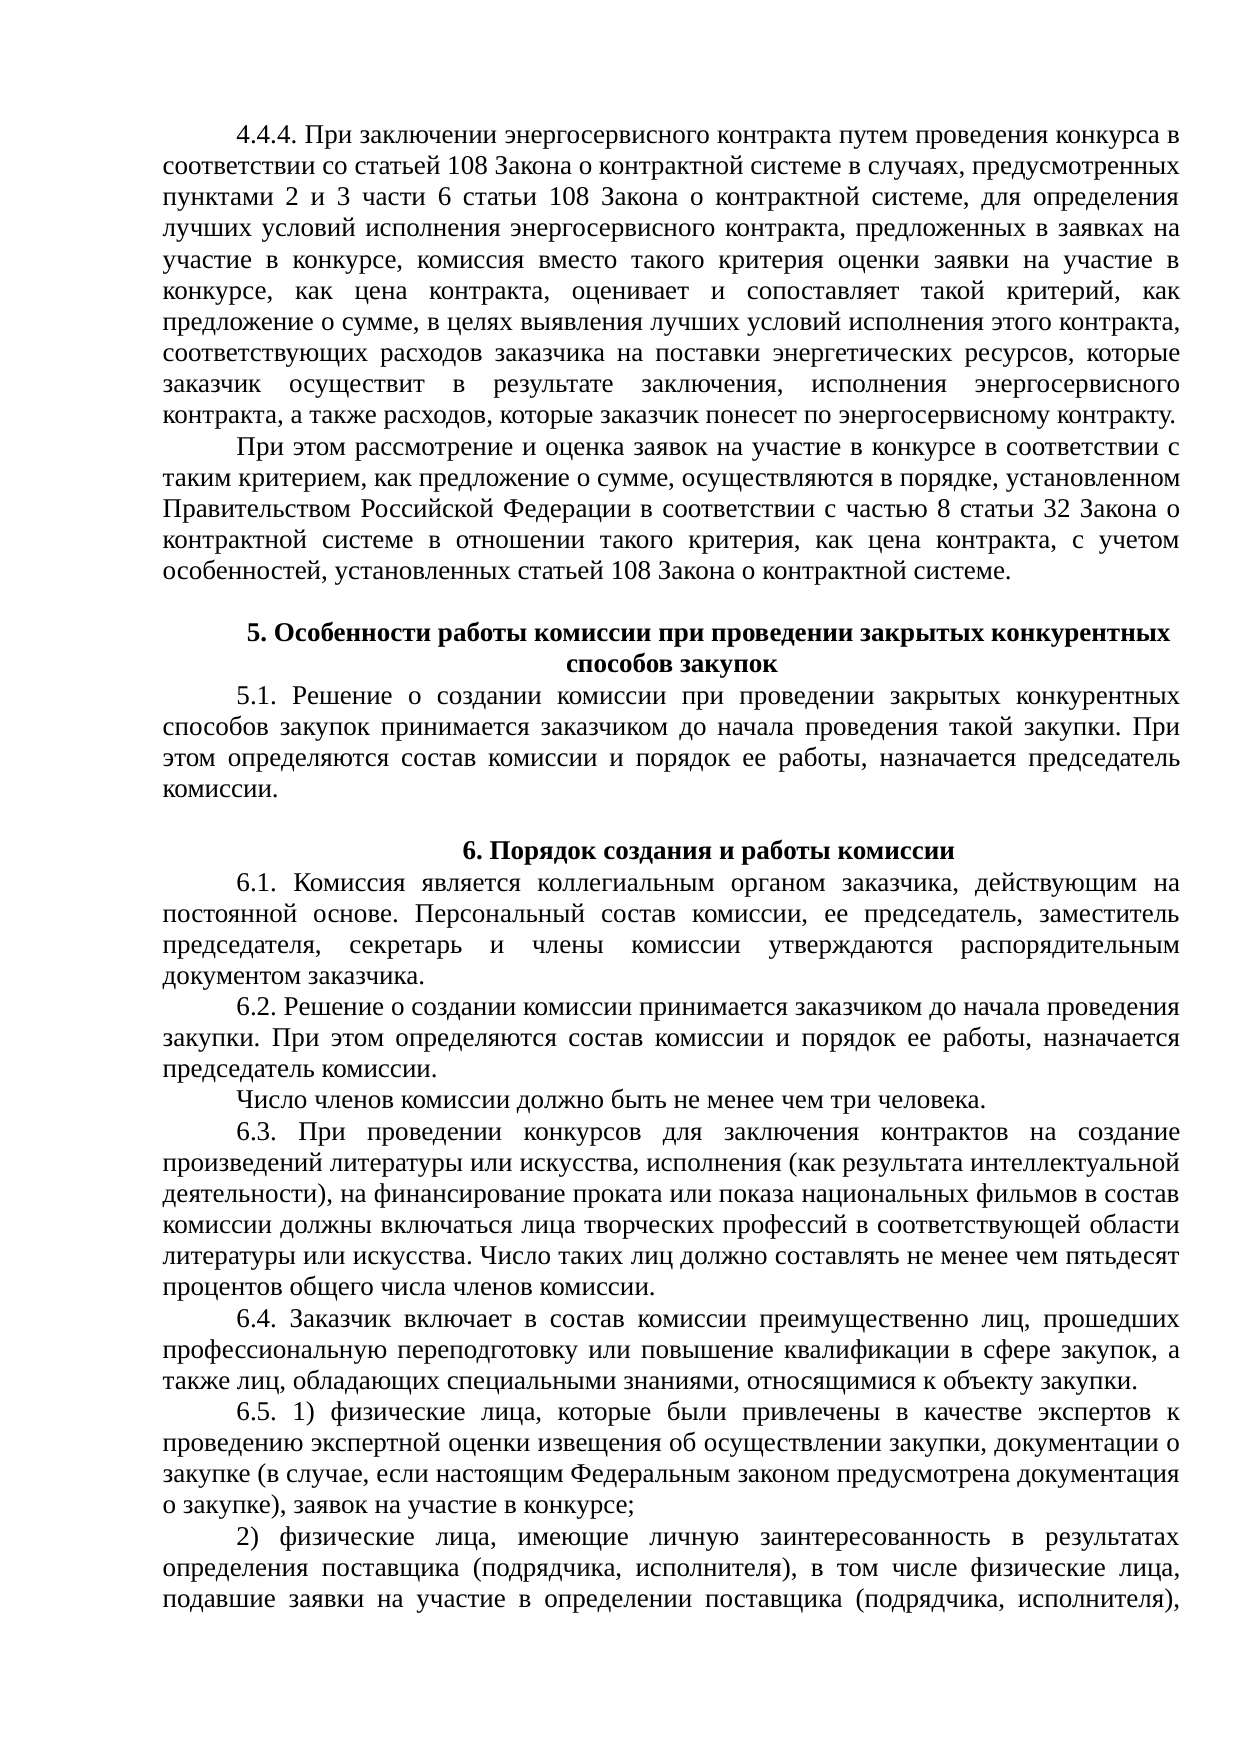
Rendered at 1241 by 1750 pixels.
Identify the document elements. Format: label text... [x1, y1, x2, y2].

text 6.5. 1) физические лица, которые были привлечены в качестве экспертов к проведению экспертной оценки извещения об осуществлении закупки, документации о закупке (в случае, если настоящим Федеральным законом предусмотрена документация о закупке), заявок на участие в конкурсе; [162, 1395, 1181, 1520]
text 6.3. При проведении конкурсов для заключения контрактов на создание произведений литературы или искусства, исполнения (как результата интеллектуальной деятельности), на финансирование проката или показа национальных фильмов в состав комиссии должны включаться лица творческих профессий в соответствующей области литературы или искусства. Число таких лиц должно составлять не менее чем пятьдесят процентов общего числа членов комиссии. [162, 1115, 1181, 1302]
text 6.2. Решение о создании комиссии принимается заказчиком до начала проведения закупки. При этом определяются состав комиссии и порядок ее работы, назначается председатель комиссии. [162, 990, 1181, 1084]
text 5.1. Решение о создании комиссии при проведении закрытых конкурентных способов закупок принимается заказчиком до начала проведения такой закупки. При этом определяются состав комиссии и порядок ее работы, назначается председатель комиссии. [162, 679, 1181, 803]
text 5. Особенности работы комиссии при проведении закрытых конкурентных способов закупок [162, 616, 1181, 679]
text 6. Порядок создания и работы комиссии [162, 834, 1181, 866]
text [162, 1520, 1181, 1613]
text При этом рассмотрение и оценка заявок на участие в конкурсе в соответствии с таким критерием, как предложение о сумме, осуществляются в порядке, установленном Правительством Российской Федерации в соответствии с частью 8 статьи 32 Закона о контрактной системе в отношении такого критерия, как цена контракта, с учетом особенностей, установленных статьей 108 Закона о контрактной системе. [162, 429, 1181, 585]
text 6.4. Заказчик включает в состав комиссии преимущественно лиц, прошедших профессиональную переподготовку или повышение квалификации в сфере закупок, а также лиц, обладающих специальными знаниями, относящимися к объекту закупки. [162, 1302, 1181, 1395]
text 4.4.4. При заключении энергосервисного контракта путем проведения конкурса в соответствии со статьей 108 Закона о контрактной системе в случаях, предусмотренных пунктами 2 и 3 части 6 статьи 108 Закона о контрактной системе, для определения лучших условий исполнения энергосервисного контракта, предложенных в заявках на участие в конкурсе, комиссия вместо такого критерия оценки заявки на участие в конкурсе, как цена контракта, оценивает и сопоставляет такой критерий, как предложение о сумме, в целях выявления лучших условий исполнения этого контракта, соответствующих расходов заказчика на поставки энергетических ресурсов, которые заказчик осуществит в результате заключения, исполнения энергосервисного контракта, а также расходов, которые заказчик понесет по энергосервисному контракту. [162, 118, 1181, 429]
text 6.1. Комиссия является коллегиальным органом заказчика, действующим на постоянной основе. Персональный состав комиссии, ее председатель, заместитель председателя, секретарь и члены комиссии утверждаются распорядительным документом заказчика. [162, 866, 1181, 990]
text Число членов комиссии должно быть не менее чем три человека. [162, 1084, 1181, 1115]
